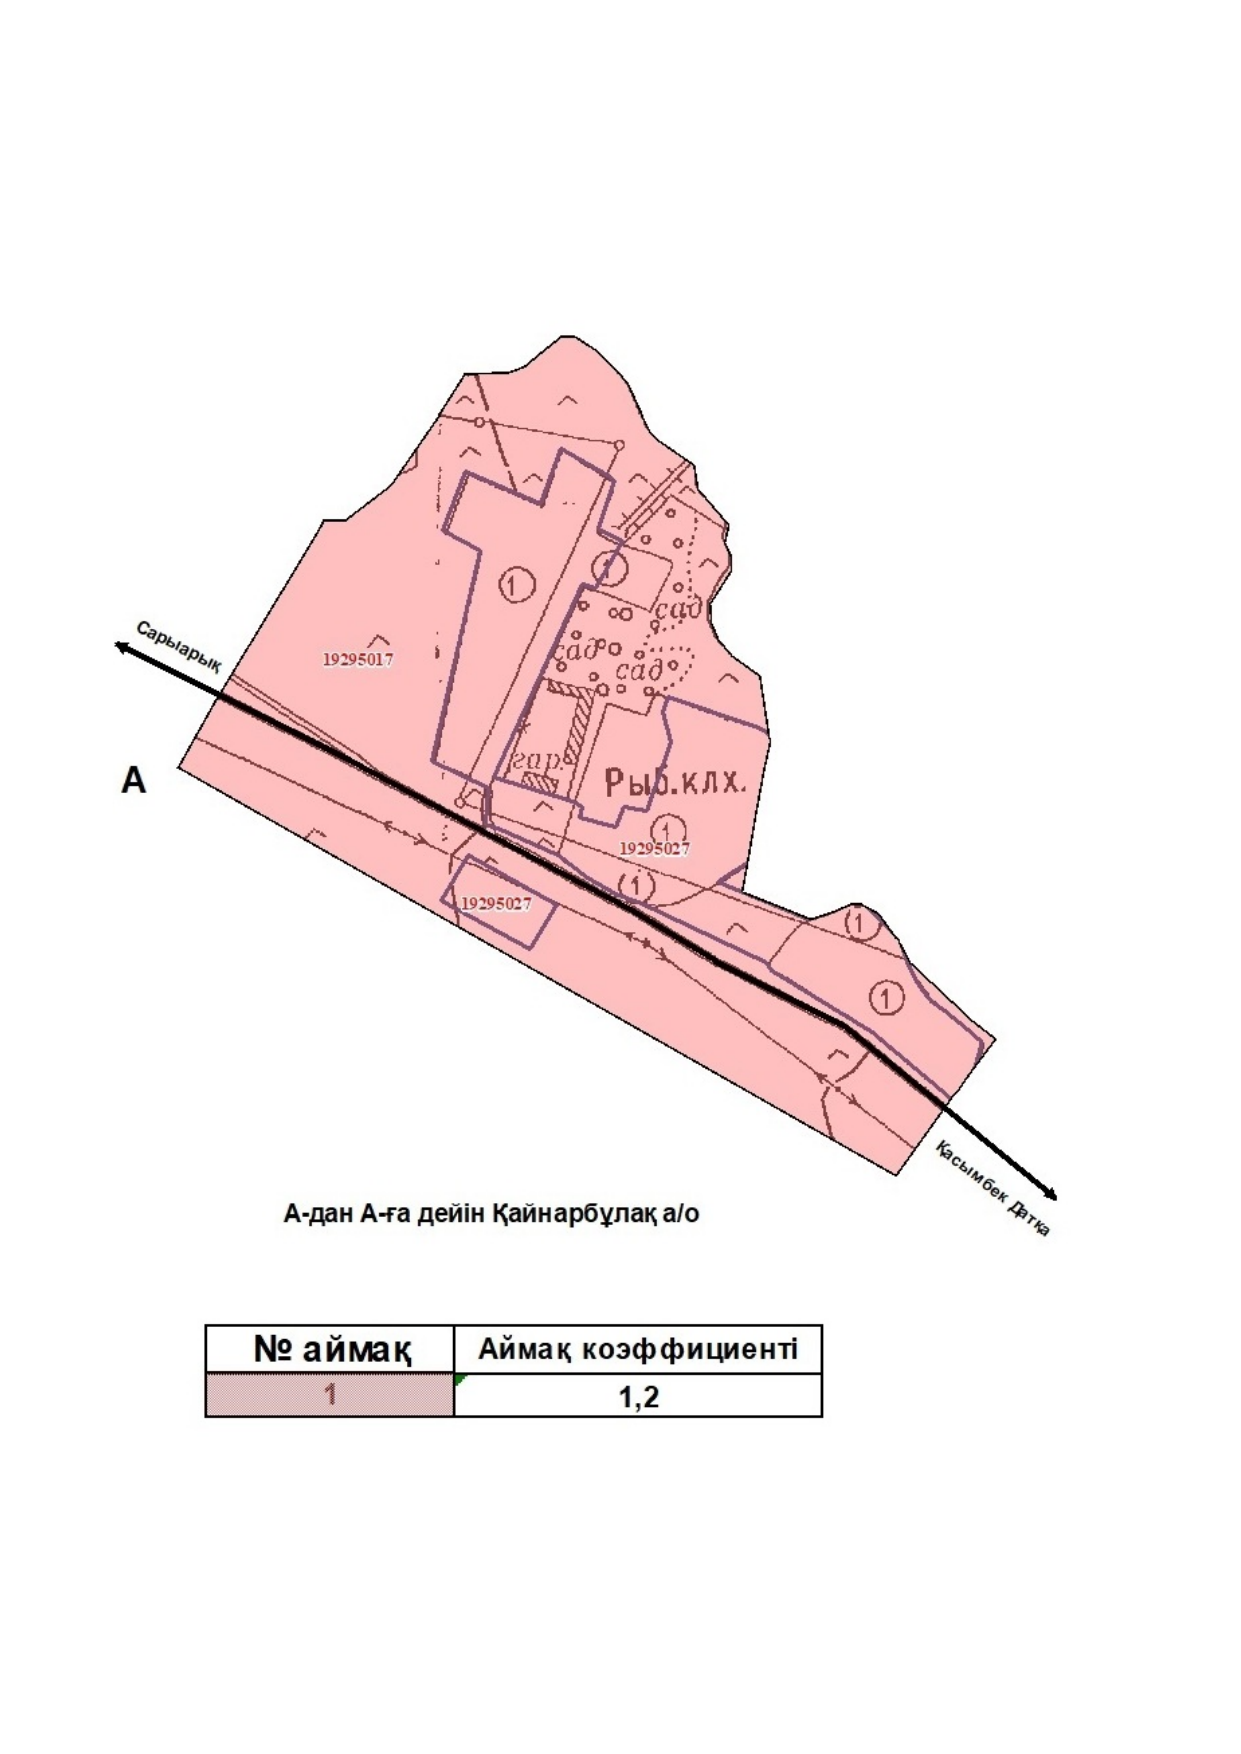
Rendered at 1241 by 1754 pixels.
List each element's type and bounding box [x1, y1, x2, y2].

picture [112, 150, 1241, 1500]
